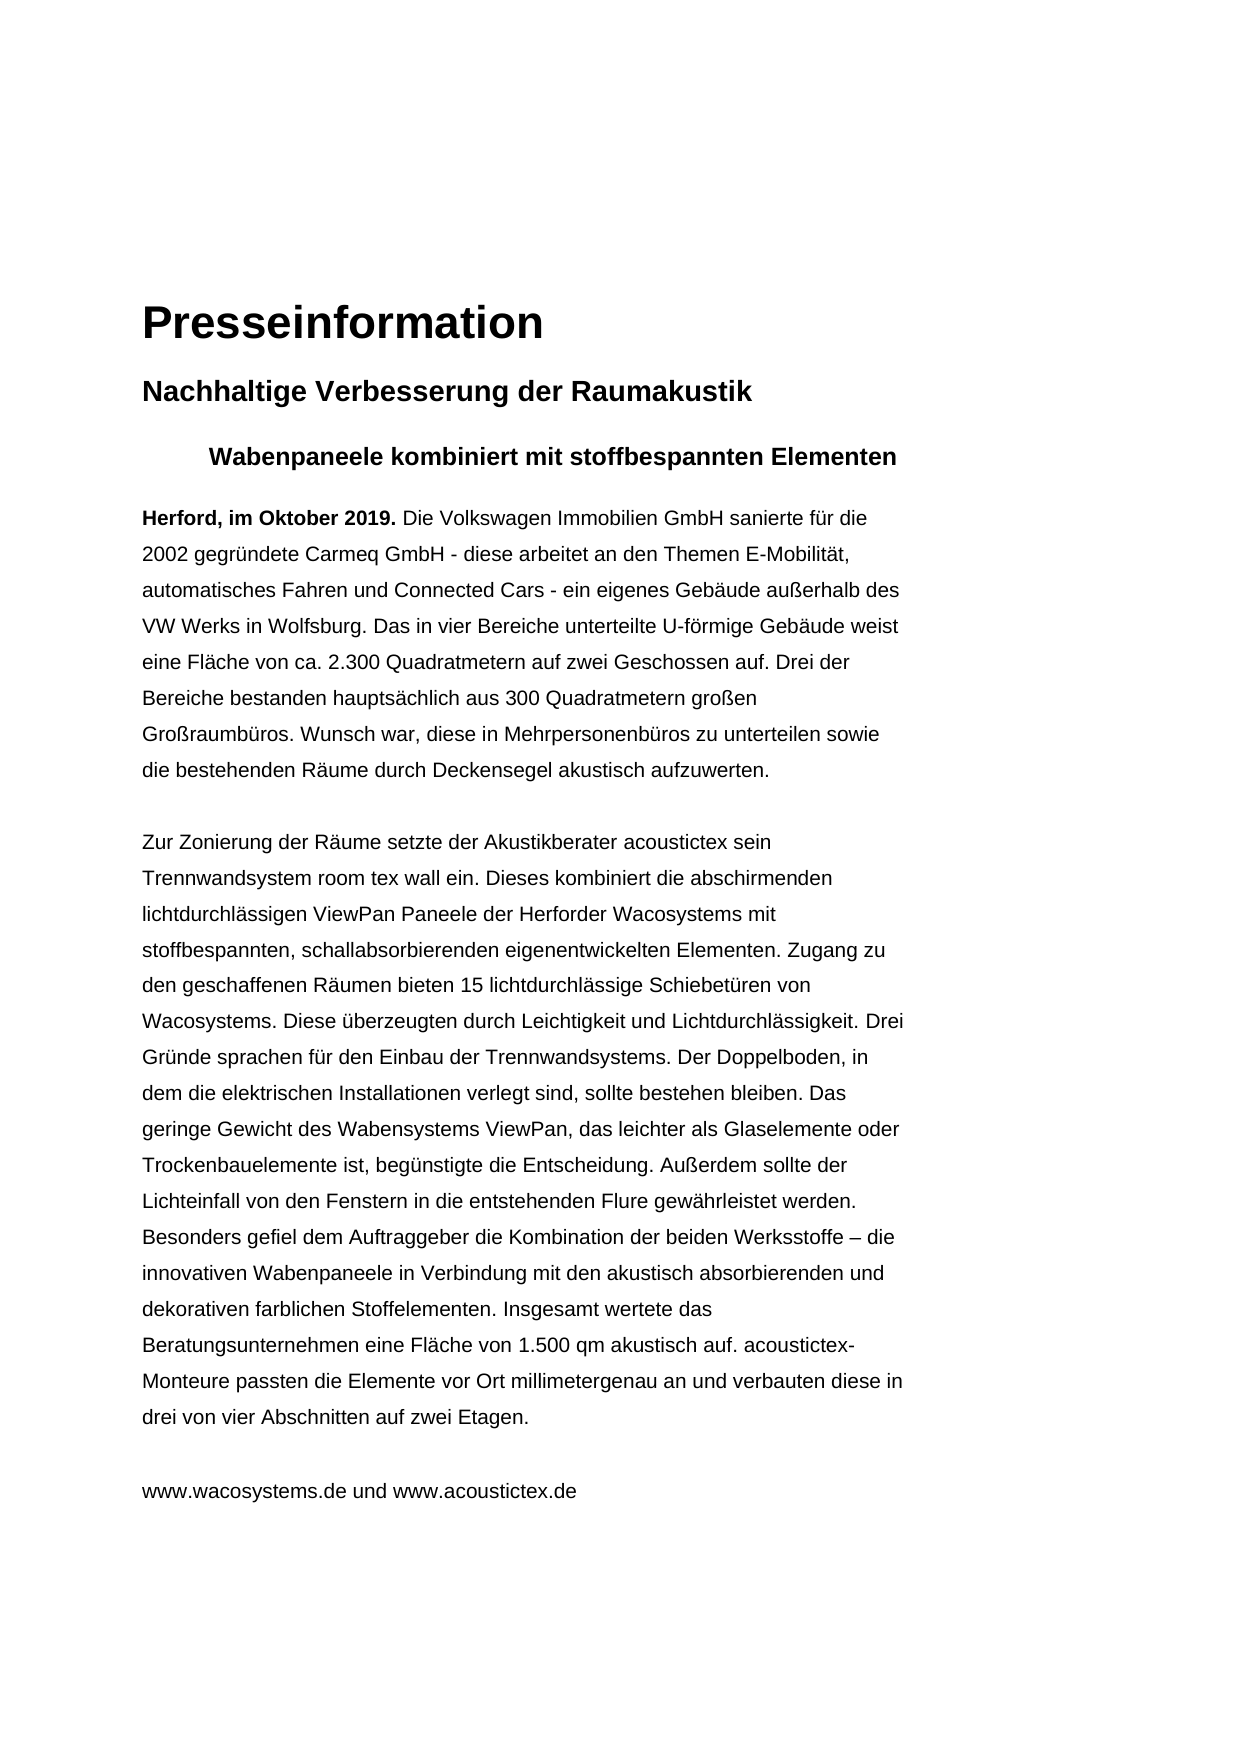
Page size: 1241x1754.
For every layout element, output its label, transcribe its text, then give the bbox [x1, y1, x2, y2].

text Nachhaltige Verbesserung der Raumakustik [142, 374, 898, 408]
text www.wacosystems.de und www.acoustictex.de [142, 1476, 1152, 1503]
text Presseinformation [142, 295, 898, 348]
text Zur Zonierung der Räume setzte der Akustikberater acoustictex sein Trennwandsystem room tex wall ein. Dieses kombiniert die abschirmenden lichtdurchlässigen ViewPan Paneele der Herforder Wacosystems mit stoffbespannten, schallabsorbierenden eigenentwickelten Elementen. Zugang zu den geschaffenen Räumen bieten 15 lichtdurchlässige Schiebetüren von Wacosystems. Diese überzeugten durch Leichtigkeit und Lichtdurchlässigkeit. Drei Gründe sprachen für den Einbau der Trennwandsystems. Der Doppelboden, in dem die elektrischen Installationen verlegt sind, sollte bestehen bleiben. Das geringe Gewicht des Wabensystems ViewPan, das leichter als Glaselemente oder Trockenbauelemente ist, begünstigte die Entscheidung. Außerdem sollte der Lichteinfall von den Fenstern in die entstehenden Flure gewährleistet werden. Besonders gefiel dem Auftraggeber die Kombination der beiden Werksstoffe – die innovativen Wabenpaneele in Verbindung mit den akustisch absorbierenden und dekorativen farblichen Stoffelementen. Insgesamt wertete das Beratungsunternehmen eine Fläche von 1.500 qm akustisch auf. acoustictex-Monteure passten die Elemente vor Ort millimetergenau an und verbauten diese in drei von vier Abschnitten auf zwei Etagen. [142, 829, 909, 1428]
text Herford, im Oktober 2019. Die Volkswagen Immobilien GmbH sanierte für die 2002 gegründete Carmeq GmbH - diese arbeitet an den Themen E-Mobilität, automatisches Fahren und Connected Cars - ein eigenes Gebäude außerhalb des VW Werks in Wolfsburg. Das in vier Bereiche unterteilte U-förmige Gebäude weist eine Fläche von ca. 2.300 Quadratmetern auf zwei Geschossen auf. Drei der Bereiche bestanden hauptsächlich aus 300 Quadratmetern großen Großraumbüros. Wunsch war, diese in Mehrpersonenbüros zu unterteilen sowie die bestehenden Räume durch Deckensegel akustisch aufzuwerten. [142, 506, 909, 782]
text Wabenpaneele kombiniert mit stoffbespannten Elementen [142, 441, 898, 470]
